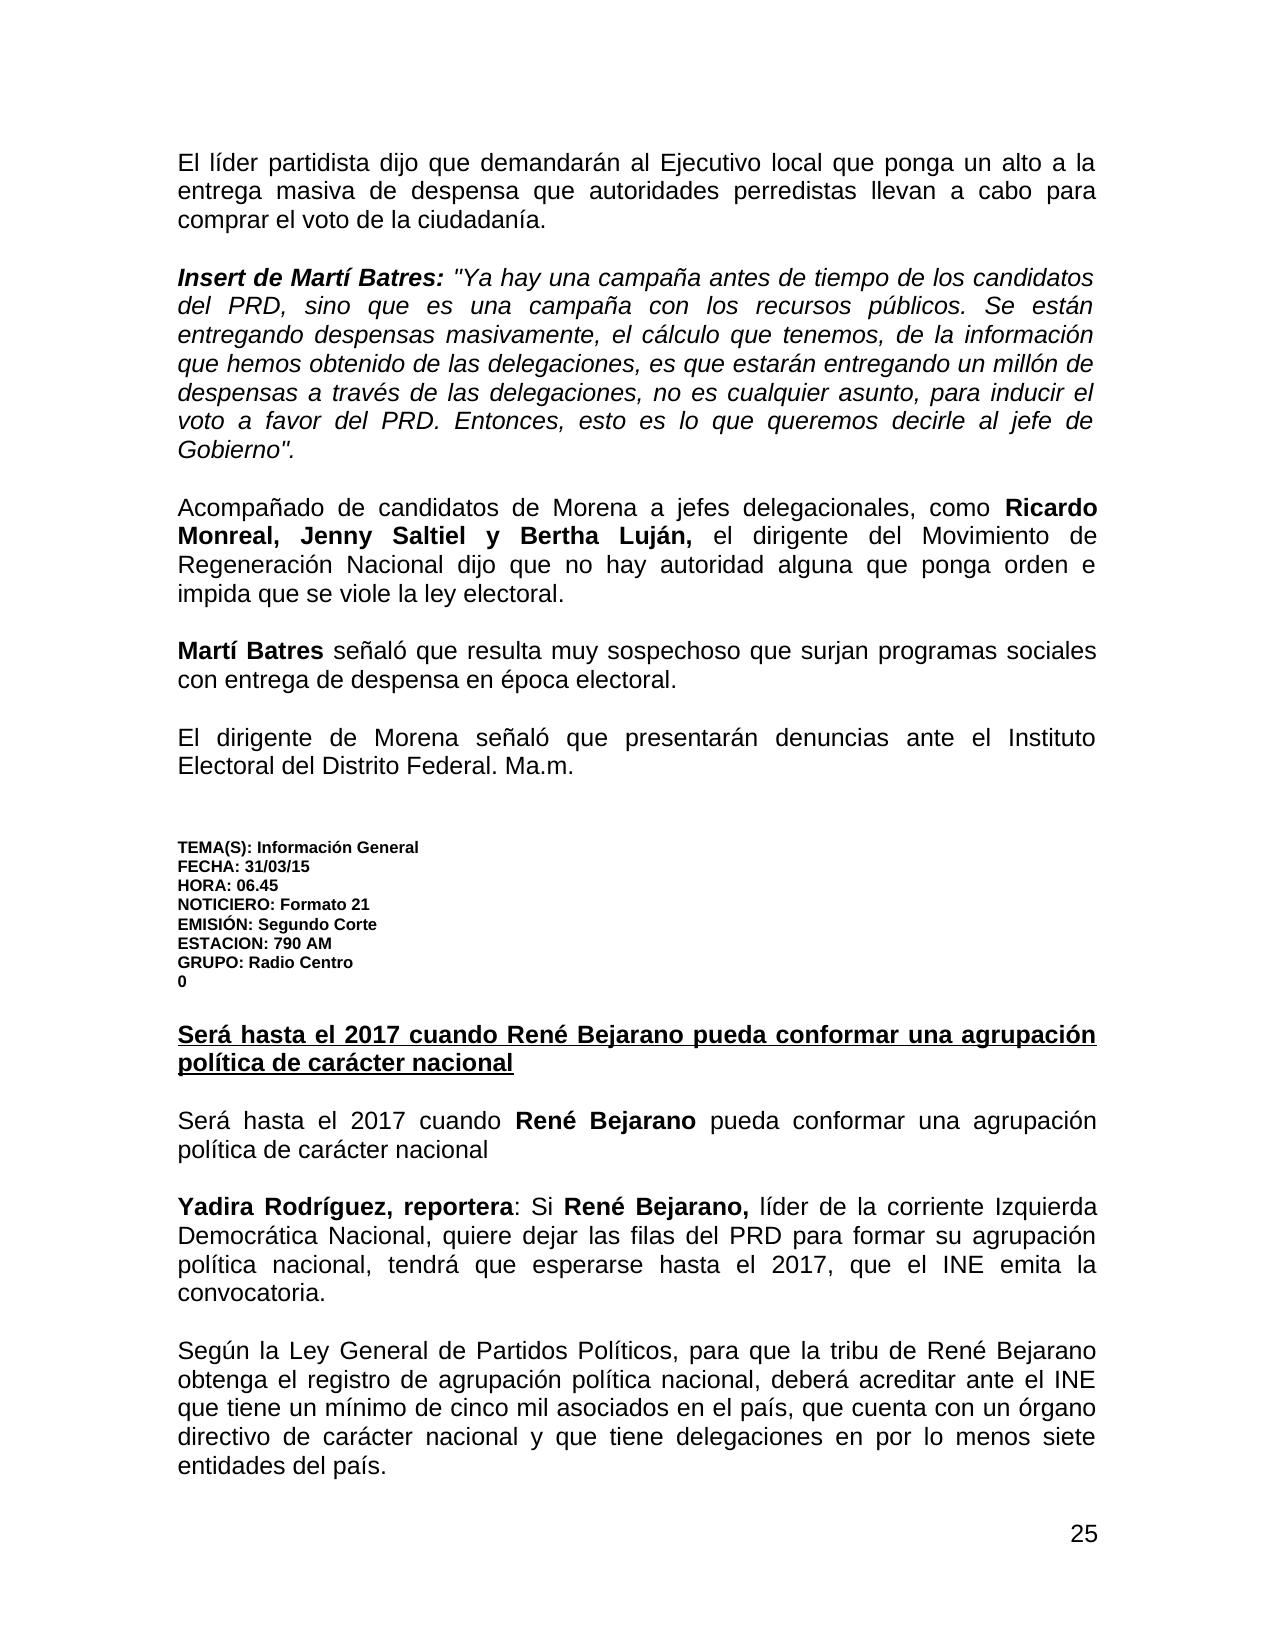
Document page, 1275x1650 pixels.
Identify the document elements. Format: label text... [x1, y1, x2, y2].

text Será hasta el 2017 cuando René Bejarano pueda conformar una agrupación política de carácter nacional [177, 1020, 1098, 1077]
text HORA: 06.45 [177, 876, 1098, 895]
text Yadira Rodríguez, reportera: Si René Bejarano, líder de la corriente Izquierda Democrática Nacional, quiere dejar las filas del PRD para formar su agrupación política nacional, tendrá que esperarse hasta el 2017, que el INE emita la convocatoria. [177, 1192, 1098, 1307]
text GRUPO: Radio Centro [177, 953, 1098, 972]
text Insert de Martí Batres: "Ya hay una campaña antes de tiempo de los candidatos del PRD, sino que es una campaña con los recursos públicos. Se están entregando despensas masivamente, el cálculo que tenemos, de la información que hemos obtenido de las delegaciones, es que estarán entregando un millón de despensas a través de las delegaciones, no es cualquier asunto, para inducir el voto a favor del PRD. Entonces, esto es lo que queremos decirle al jefe de Gobierno". [177, 263, 1098, 464]
text Según la Ley General de Partidos Políticos, para que la tribu de René Bejarano obtenga el registro de agrupación política nacional, deberá acreditar ante el INE que tiene un mínimo de cinco mil asociados en el país, que cuenta con un órgano directivo de carácter nacional y que tiene delegaciones en por lo menos siete entidades del país. [177, 1336, 1098, 1480]
text Martí Batres señaló que resulta muy sospechoso que surjan programas sociales con entrega de despensa en época electoral. [177, 636, 1098, 694]
text ESTACION: 790 AM [177, 933, 1098, 953]
text Será hasta el 2017 cuando René Bejarano pueda conformar una agrupación política de carácter nacional [177, 1106, 1098, 1163]
text EMISIÓN: Segundo Corte [177, 914, 1098, 933]
text TEMA(S): Información General [177, 838, 1098, 857]
text Acompañado de candidatos de Morena a jefes delegacionales, como Ricardo Monreal, Jenny Saltiel y Bertha Luján, el dirigente del Movimiento de Regeneración Nacional dijo que no hay autoridad alguna que ponga orden e impida que se viole la ley electoral. [177, 493, 1098, 608]
text El líder partidista dijo que demandarán al Ejecutivo local que ponga un alto a la entrega masiva de despensa que autoridades perredistas llevan a cabo para comprar el voto de la ciudadanía. [177, 148, 1098, 234]
text FECHA: 31/03/15 [177, 857, 1098, 876]
text El dirigente de Morena señaló que presentarán denuncias ante el Instituto Electoral del Distrito Federal. Ma.m. [177, 723, 1098, 780]
text NOTICIERO: Formato 21 [177, 895, 1098, 914]
text 0 [177, 972, 1098, 991]
